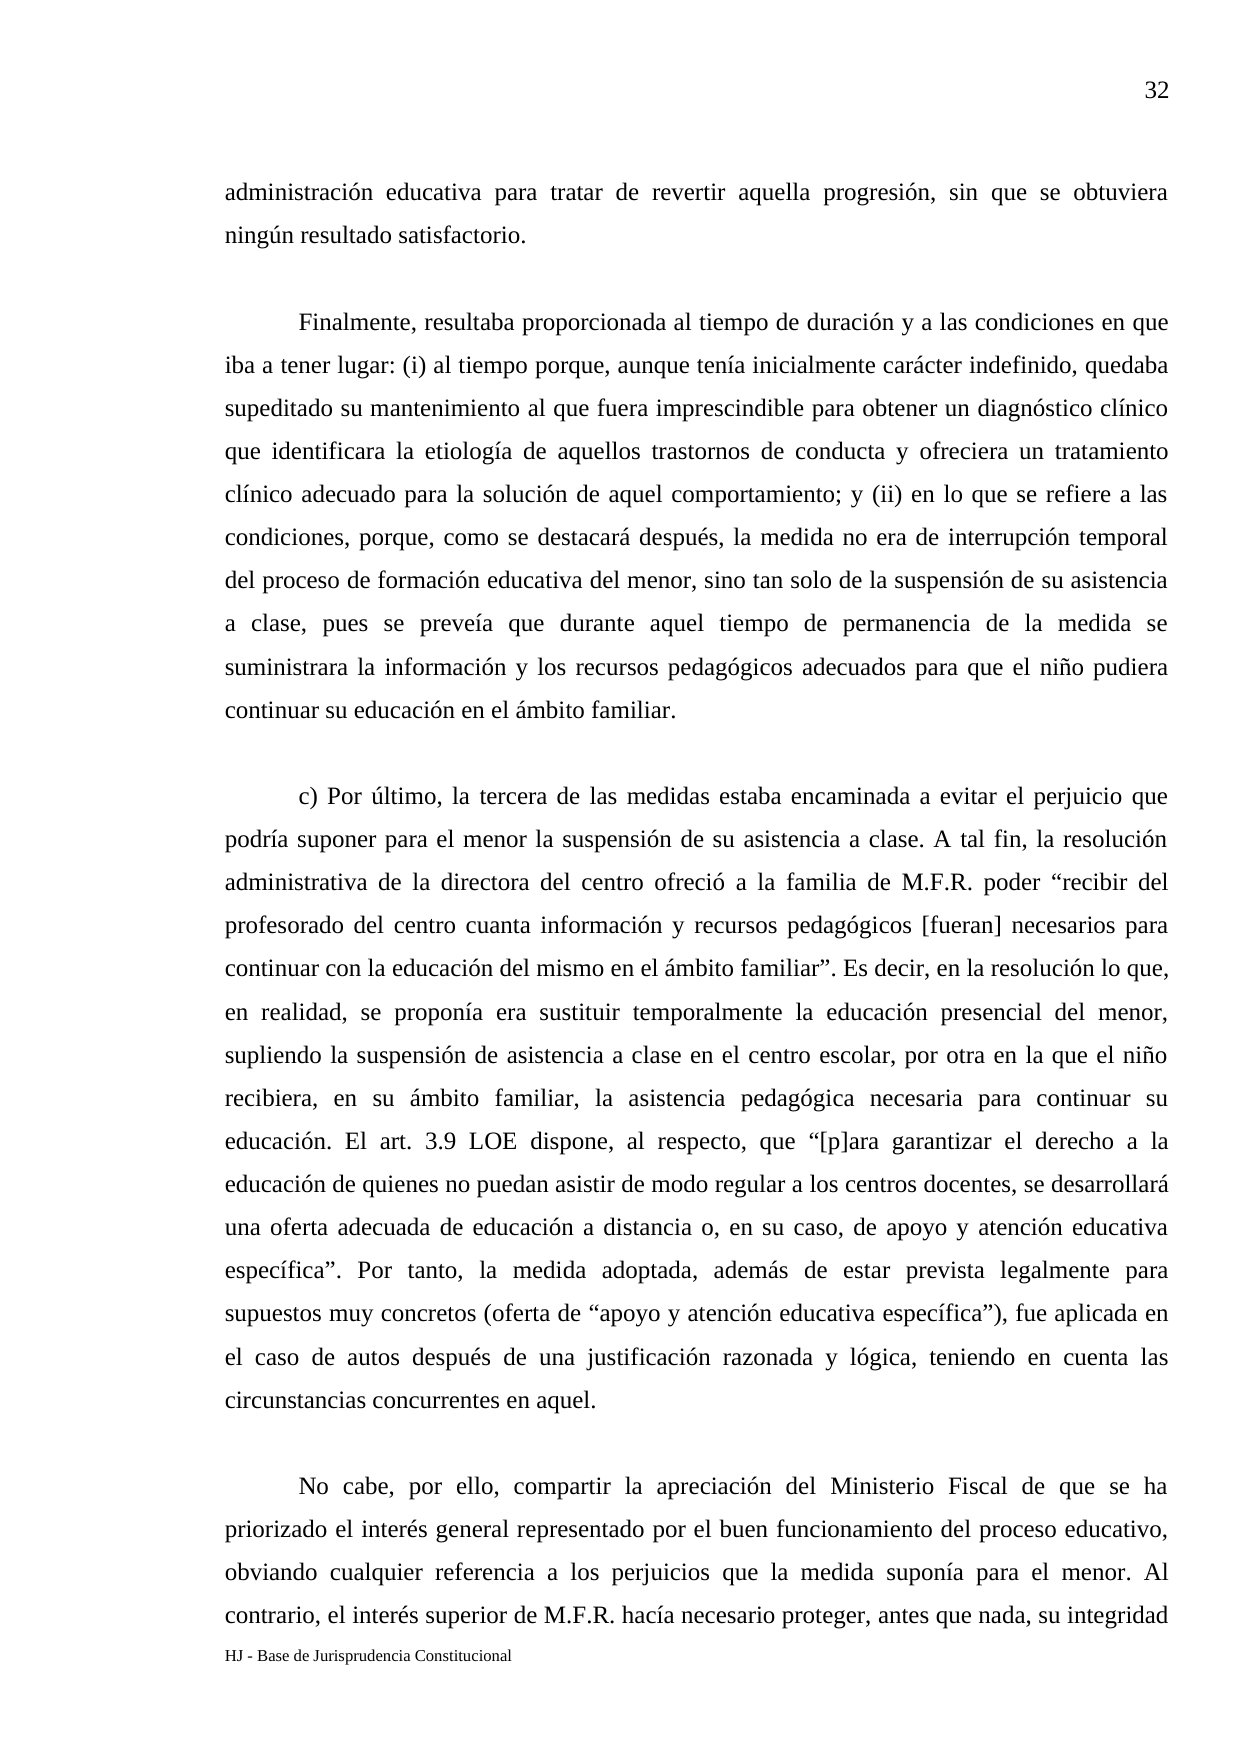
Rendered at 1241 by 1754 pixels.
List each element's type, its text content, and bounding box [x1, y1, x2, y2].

text Finalmente, resultaba proporcionada al tiempo de duración y a las condiciones en que iba a tener lugar: (i) al tiempo porque, aunque tenía inicialmente carácter indefinido, quedaba supeditado su mantenimiento al que fuera imprescindible para obtener un diagnóstico clínico que identificara la etiología de aquellos trastornos de conducta y ofreciera un tratamiento clínico adecuado para la solución de aquel comportamiento; y (ii) en lo que se refiere a las condiciones, porque, como se destacará después, la medida no era de interrupción temporal del proceso de formación educativa del menor, sino tan solo de la suspensión de su asistencia a clase, pues se preveía que durante aquel tiempo de permanencia de la medida se suministrara la información y los recursos pedagógicos adecuados para que el niño pudiera continuar su educación en el ámbito familiar. [224, 307, 1169, 723]
text c) Por último, la tercera de las medidas estaba encaminada a evitar el perjuicio que podría suponer para el menor la suspensión de su asistencia a clase. A tal fin, la resolución administrativa de la directora del centro ofreció a la familia de M.F.R. poder “recibir del profesorado del centro cuanta información y recursos pedagógicos [fueran] necesarios para continuar con la educación del mismo en el ámbito familiar”. Es decir, en la resolución lo que, en realidad, se proponía era sustituir temporalmente la educación presencial del menor, supliendo la suspensión de asistencia a clase en el centro escolar, por otra en la que el niño recibiera, en su ámbito familiar, la asistencia pedagógica necesaria para continuar su educación. El art. 3.9 LOE dispone, al respecto, que “[p]ara garantizar el derecho a la educación de quienes no puedan asistir de modo regular a los centros docentes, se desarrollará una oferta adecuada de educación a distancia o, en su caso, de apoyo y atención educativa específica”. Por tanto, la medida adoptada, además de estar prevista legalmente para supuestos muy concretos (oferta de “apoyo y atención educativa específica”), fue aplicada en el caso de autos después de una justificación razonada y lógica, teniendo en cuenta las circunstancias concurrentes en aquel. [224, 781, 1169, 1413]
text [224, 1471, 1169, 1629]
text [224, 177, 1169, 249]
